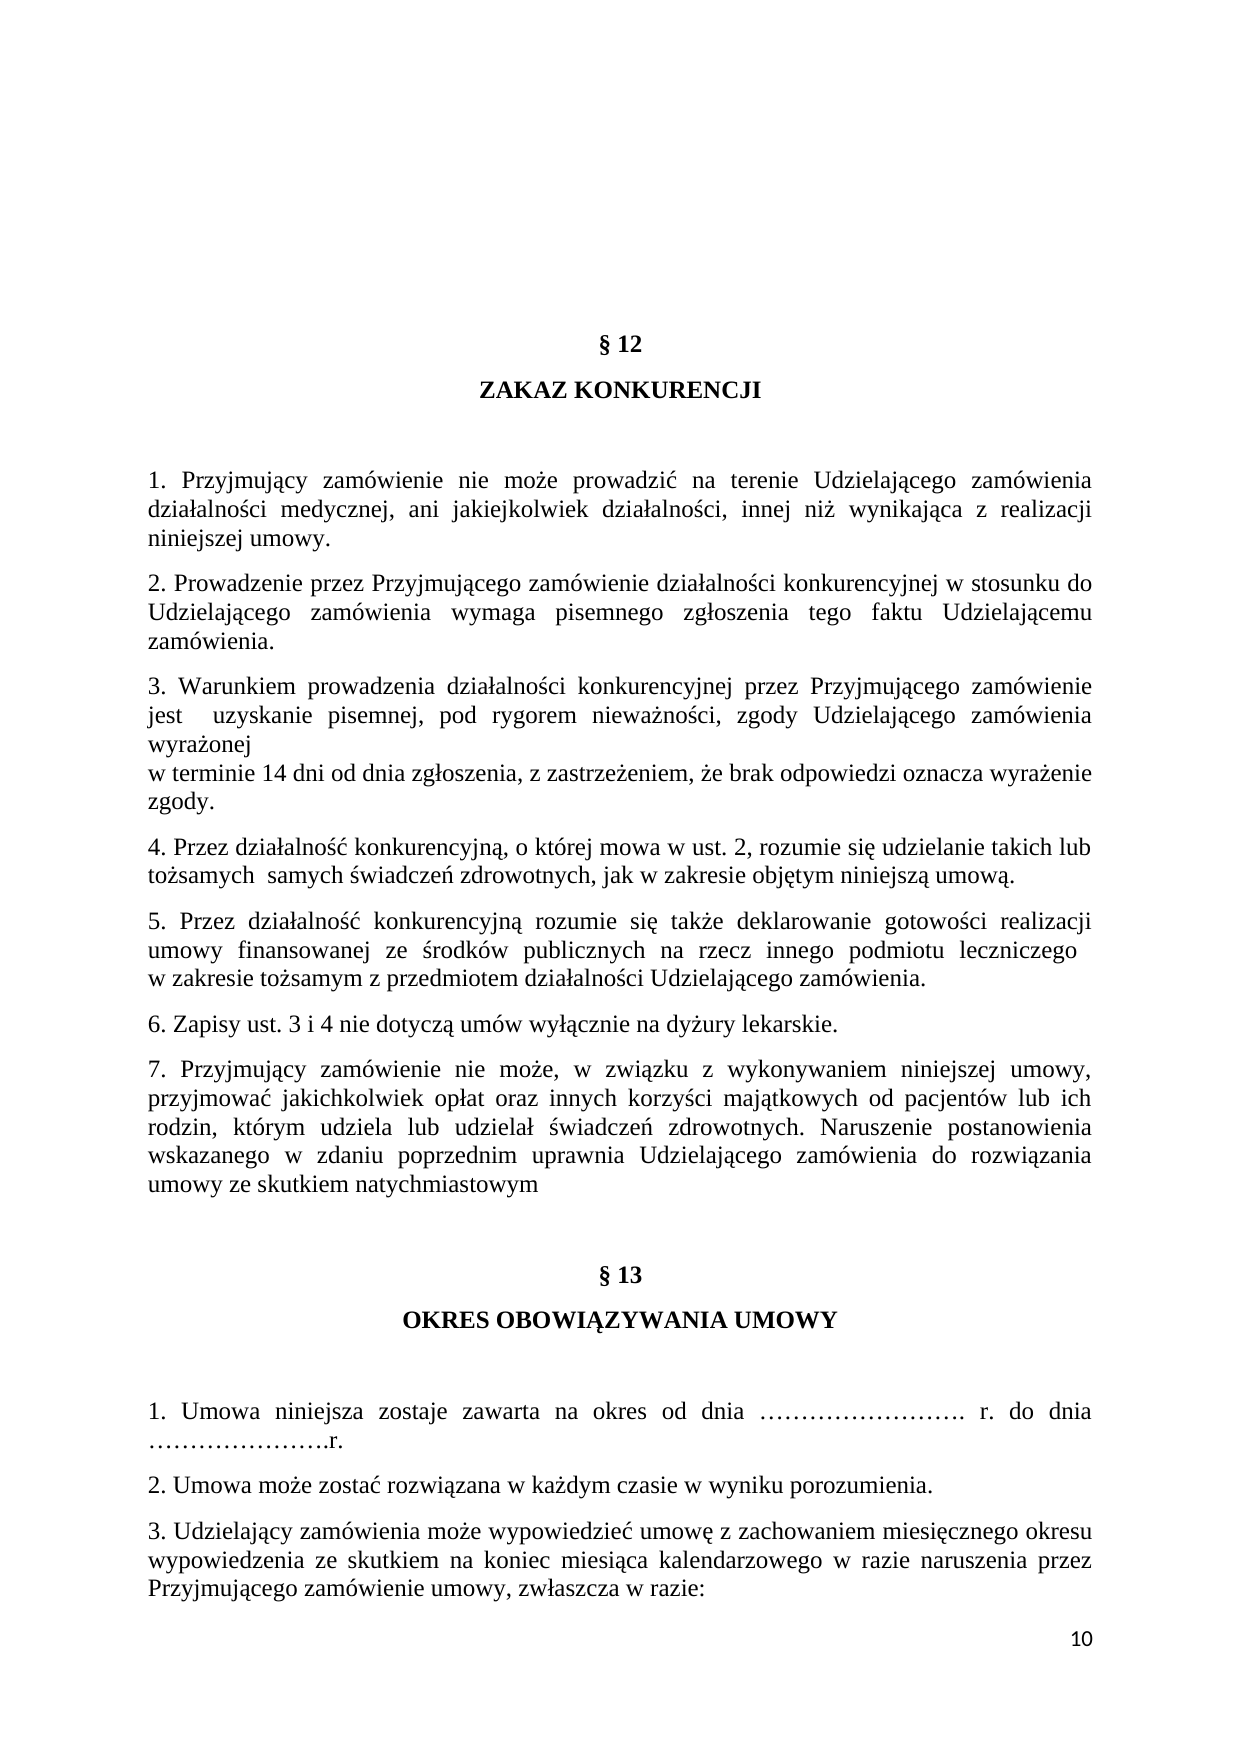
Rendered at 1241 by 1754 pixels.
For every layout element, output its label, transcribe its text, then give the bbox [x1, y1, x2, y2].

text 1. Umowa niniejsza zostaje zawarta na okres od dnia ……………………. r. do dnia ………………….r. [148, 1396, 1093, 1454]
text OKRES OBOWIĄZYWANIA UMOWY [148, 1306, 1093, 1334]
text § 12 [148, 329, 1093, 358]
text 2. Prowadzenie przez Przyjmującego zamówienie działalności konkurencyjnej w stosunku do Udzielającego zamówienia wymaga pisemnego zgłoszenia tego faktu Udzielającemu zamówienia. [148, 568, 1093, 655]
text 7. Przyjmujący zamówienie nie może, w związku z wykonywaniem niniejszej umowy, przyjmować jakichkolwiek opłat oraz innych korzyści majątkowych od pacjentów lub ich rodzin, którym udziela lub udzielał świadczeń zdrowotnych. Naruszenie postanowienia wskazanego w zdaniu poprzednim uprawnia Udzielającego zamówienia do rozwiązania umowy ze skutkiem natychmiastowym [148, 1054, 1093, 1198]
text ZAKAZ KONKURENCJI [148, 375, 1093, 403]
text 6. Zapisy ust. 3 i 4 nie dotyczą umów wyłącznie na dyżury lekarskie. [148, 1009, 1093, 1038]
text 1. Przyjmujący zamówienie nie może prowadzić na terenie Udzielającego zamówienia działalności medycznej, ani jakiejkolwiek działalności, innej niż wynikająca z realizacji niniejszej umowy. [148, 466, 1093, 552]
text § 13 [148, 1260, 1093, 1289]
text 4. Przez działalność konkurencyjną, o której mowa w ust. 2, rozumie się udzielanie takich lub tożsamych samych świadczeń zdrowotnych, jak w zakresie objętym niniejszą umową. [148, 832, 1093, 889]
text 5. Przez działalność konkurencyjną rozumie się także deklarowanie gotowości realizacji umowy finansowanej ze środków publicznych na rzecz innego podmiotu leczniczego w zakresie tożsamym z przedmiotem działalności Udzielającego zamówienia. [148, 906, 1093, 992]
text 3. Udzielający zamówienia może wypowiedzieć umowę z zachowaniem miesięcznego okresu wypowiedzenia ze skutkiem na koniec miesiąca kalendarzowego w razie naruszenia przez Przyjmującego zamówienie umowy, zwłaszcza w razie: [148, 1516, 1093, 1602]
text 3. Warunkiem prowadzenia działalności konkurencyjnej przez Przyjmującego zamówienie jest uzyskanie pisemnej, pod rygorem nieważności, zgody Udzielającego zamówienia wyrażonej w terminie 14 dni od dnia zgłoszenia, z zastrzeżeniem, że brak odpowiedzi oznacza wyrażenie zgody. [148, 671, 1093, 815]
text 2. Umowa może zostać rozwiązana w każdym czasie w wyniku porozumienia. [148, 1471, 1093, 1499]
